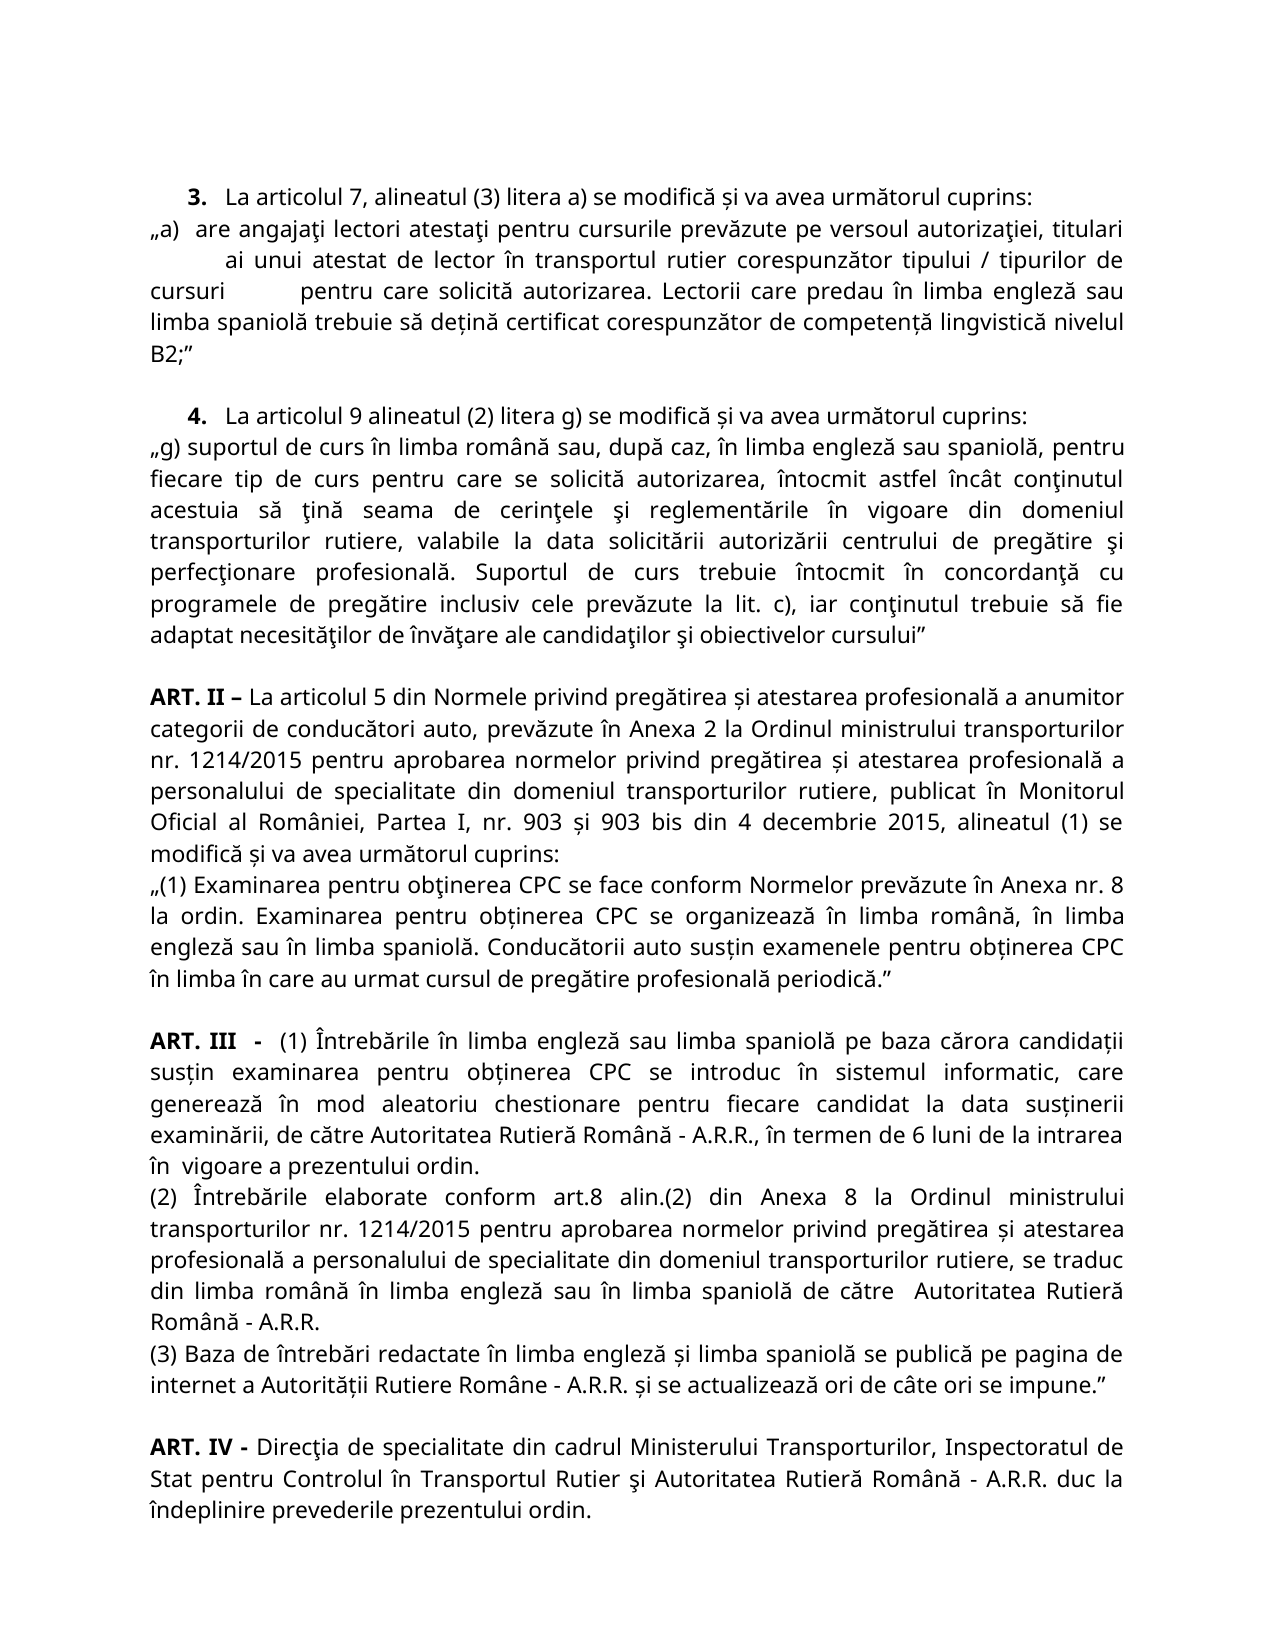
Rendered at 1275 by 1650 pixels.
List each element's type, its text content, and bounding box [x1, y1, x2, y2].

text (2) Întrebările elaborate conform art.8 alin.(2) din Anexa 8 la Ordinul ministrului transporturilor nr. 1214/2015 pentru aprobarea normelor privind pregătirea şi atestarea profesională a personalului de specialitate din domeniul transporturilor rutiere, se traduc din limba română în limba engleză sau în limba spaniolă de către Autoritatea Rutieră Română - A.R.R. [150, 1181, 1125, 1337]
text „g) suportul de curs în limba română sau, după caz, în limba engleză sau spaniolă, pentru fiecare tip de curs pentru care se solicită autorizarea, întocmit astfel încât conţinutul acestuia să ţină seama de cerinţele şi reglementările în vigoare din domeniul transporturilor rutiere, valabile la data solicitării autorizării centrului de pregătire şi perfecţionare profesională. Suportul de curs trebuie întocmit în concordanţă cu programele de pregătire inclusiv cele prevăzute la lit. c), iar conţinutul trebuie să fie adaptat necesităţilor de învăţare ale candidaţilor şi obiectivelor cursului” [150, 431, 1125, 650]
text „(1) Examinarea pentru obţinerea CPC se face conform Normelor prevăzute în Anexa nr. 8 la ordin. Examinarea pentru obținerea CPC se organizează în limba română, în limba engleză sau în limba spaniolă. Conducătorii auto susțin examenele pentru obținerea CPC în limba în care au urmat cursul de pregătire profesională periodică.” [150, 869, 1125, 994]
text (3) Baza de întrebări redactate în limba engleză și limba spaniolă se publică pe pagina de internet a Autorităţii Rutiere Române - A.R.R. şi se actualizează ori de câte ori se impune.” [150, 1337, 1125, 1400]
list La articolul 9 alineatul (2) litera g) se modifică și va avea următorul cuprins: [187, 400, 1125, 431]
list La articolul 7, alineatul (3) litera a) se modifică și va avea următorul cuprins: [187, 181, 1125, 212]
text ART. III - (1) Întrebările în limba engleză sau limba spaniolă pe baza cărora candidaţii susţin examinarea pentru obținerea CPC se introduc în sistemul informatic, care generează în mod aleatoriu chestionare pentru fiecare candidat la data susţinerii examinării, de către Autoritatea Rutieră Română - A.R.R., în termen de 6 luni de la intrarea în vigoare a prezentului ordin. [150, 1025, 1125, 1181]
text ART. II – La articolul 5 din Normele privind pregătirea şi atestarea profesională a anumitor categorii de conducători auto, prevăzute în Anexa 2 la Ordinul ministrului transporturilor nr. 1214/2015 pentru aprobarea normelor privind pregătirea şi atestarea profesională a personalului de specialitate din domeniul transporturilor rutiere, publicat în Monitorul Oficial al României, Partea I, nr. 903 și 903 bis din 4 decembrie 2015, alineatul (1) se modifică și va avea următorul cuprins: [150, 681, 1125, 869]
text ART. IV - Direcţia de specialitate din cadrul Ministerului Transporturilor, Inspectoratul de Stat pentru Controlul în Transportul Rutier şi Autoritatea Rutieră Română - A.R.R. duc la îndeplinire prevederile prezentului ordin. [150, 1431, 1125, 1525]
text „a) are angajaţi lectori atestaţi pentru cursurile prevăzute pe versoul autorizaţiei, titulari ai unui atestat de lector în transportul rutier corespunzător tipului / tipurilor de cursuri pentru care solicită autorizarea. Lectorii care predau în limba engleză sau limba spaniolă trebuie să dețină certificat corespunzător de competență lingvistică nivelul B2;” [150, 212, 1125, 369]
